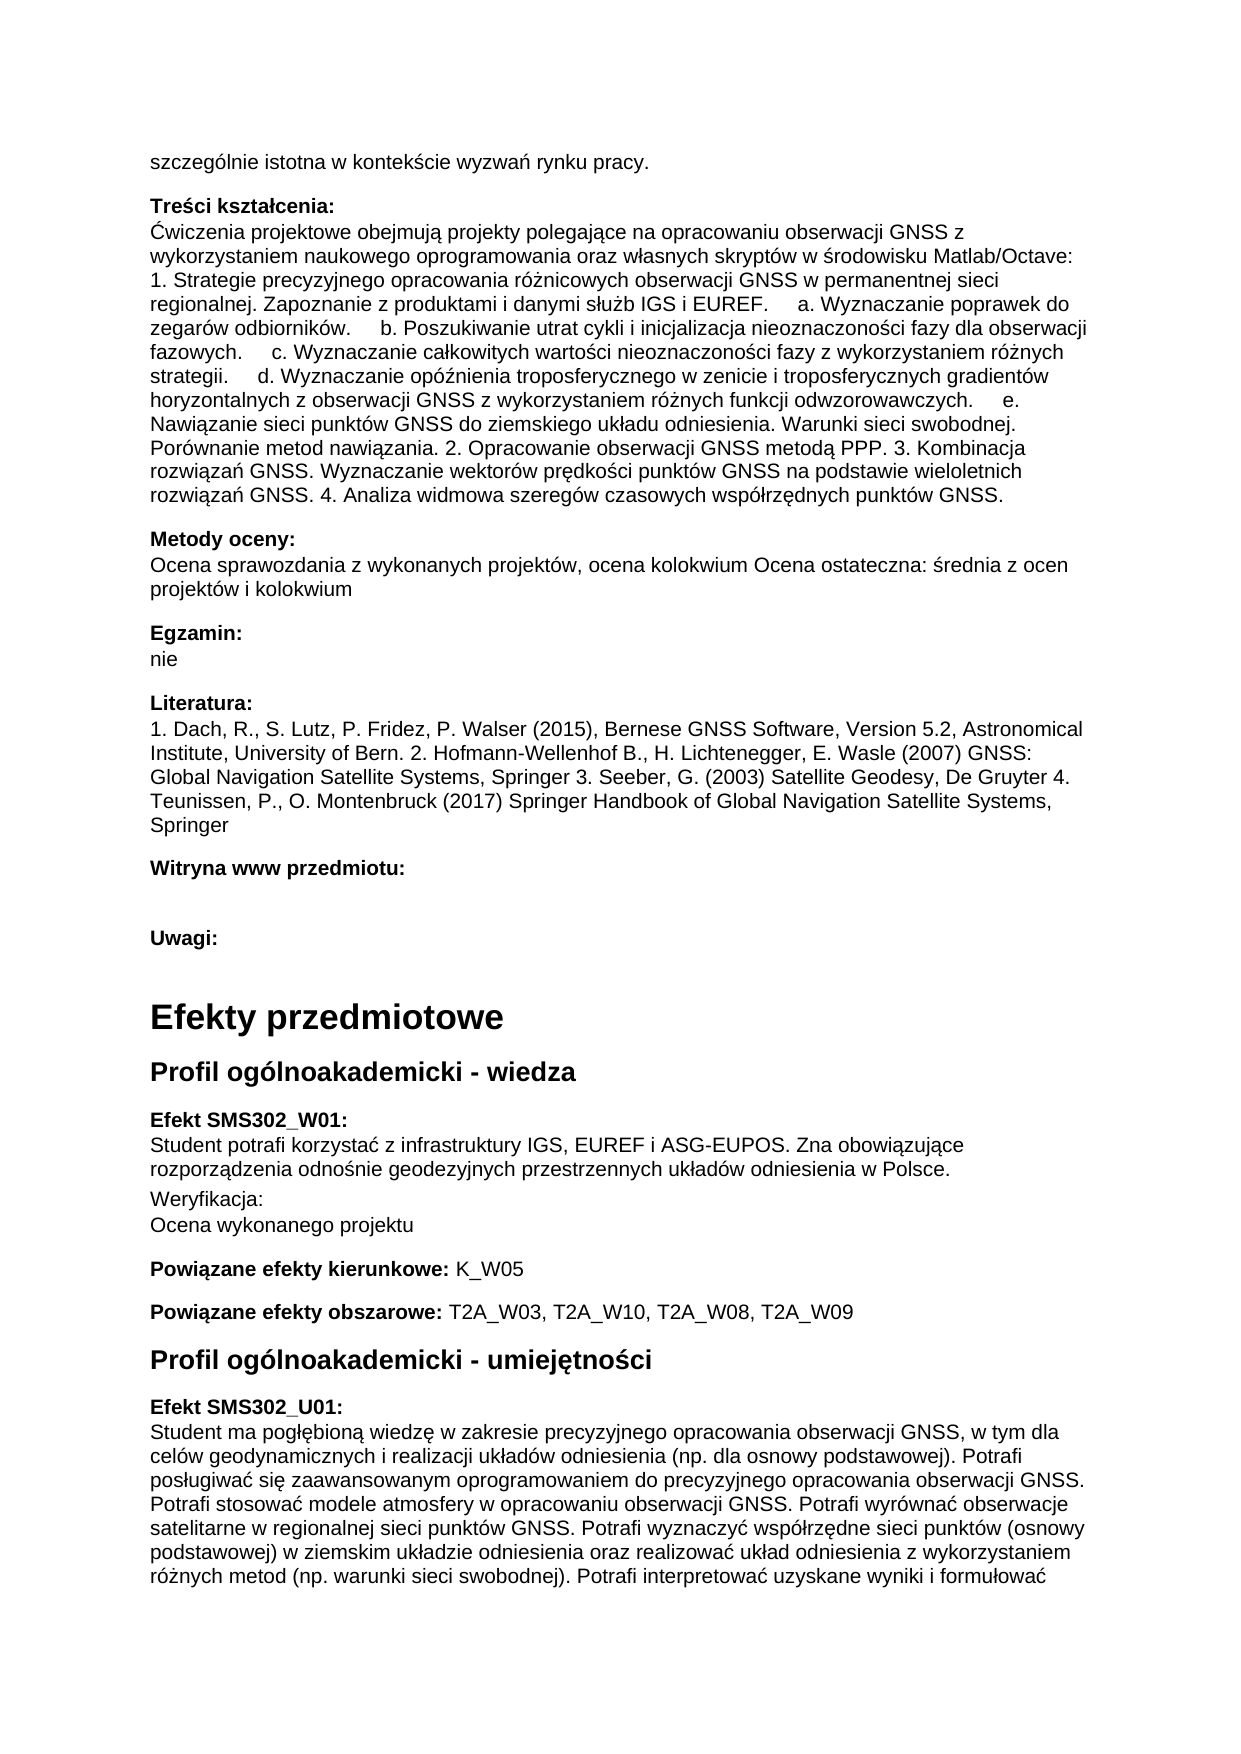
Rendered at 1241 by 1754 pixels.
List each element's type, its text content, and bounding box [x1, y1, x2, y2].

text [150, 150, 1090, 174]
text Witryna www przedmiotu: [150, 856, 1090, 880]
text Student potrafi korzystać z infrastruktury IGS, EUREF i ASG-EUPOS. Zna obowiązujące rozporządzenia odnośnie geodezyjnych przestrzennych układów odniesienia w Polsce. [150, 1132, 1090, 1180]
text Powiązane efekty obszarowe: T2A_W03, T2A_W10, T2A_W08, T2A_W09 [150, 1300, 1090, 1324]
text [150, 1420, 1090, 1588]
subtitle Profil ogólnoakademicki - wiedza [150, 1056, 1090, 1088]
text Ćwiczenia projektowe obejmują projekty polegające na opracowaniu obserwacji GNSS z wykorzystaniem naukowego oprogramowania oraz własnych skryptów w środowisku Matlab/Octave: 1. Strategie precyzyjnego opracowania różnicowych obserwacji GNSS w permanentnej sieci regionalnej. Zapoznanie z produktami i danymi służb IGS i EUREF. a. Wyznaczanie poprawek do zegarów odbiorników. b. Poszukiwanie utrat cykli i inicjalizacja nieoznaczoności fazy dla obserwacji fazowych. c. Wyznaczanie całkowitych wartości nieoznaczoności fazy z wykorzystaniem różnych strategii. d. Wyznaczanie opóźnienia troposferycznego w zenicie i troposferycznych gradientów horyzontalnych z obserwacji GNSS z wykorzystaniem różnych funkcji odwzorowawczych. e. Nawiązanie sieci punktów GNSS do ziemskiego układu odniesienia. Warunki sieci swobodnej. Porównanie metod nawiązania. 2. Opracowanie obserwacji GNSS metodą PPP. 3. Kombinacja rozwiązań GNSS. Wyznaczanie wektorów prędkości punktów GNSS na podstawie wieloletnich rozwiązań GNSS. 4. Analiza widmowa szeregów czasowych współrzędnych punktów GNSS. [150, 220, 1090, 507]
text Egzamin: [150, 621, 1090, 645]
text Efekt SMS302_W01: [150, 1107, 1090, 1131]
text Literatura: [150, 691, 1090, 714]
text Treści kształcenia: [150, 194, 1090, 218]
text Powiązane efekty kierunkowe: K_W05 [150, 1256, 1090, 1280]
text 1. Dach, R., S. Lutz, P. Fridez, P. Walser (2015), Bernese GNSS Software, Version 5.2, Astronomical Institute, University of Bern. 2. Hofmann-Wellenhof B., H. Lichtenegger, E. Wasle (2007) GNSS: Global Navigation Satellite Systems, Springer 3. Seeber, G. (2003) Satellite Geodesy, De Gruyter 4. Teunissen, P., O. Montenbruck (2017) Springer Handbook of Global Navigation Satellite Systems, Springer [150, 717, 1090, 836]
subtitle Profil ogólnoakademicki - umiejętności [150, 1344, 1090, 1375]
text Efekt SMS302_U01: [150, 1395, 1090, 1419]
text Uwagi: [150, 926, 1090, 950]
text Metody oceny: [150, 527, 1090, 551]
text nie [150, 647, 1090, 671]
subtitle Efekty przedmiotowe [150, 996, 1090, 1037]
text Weryfikacja: [150, 1187, 1090, 1211]
text Ocena wykonanego projektu [150, 1213, 1090, 1237]
text Ocena sprawozdania z wykonanych projektów, ocena kolokwium Ocena ostateczna: średnia z ocen projektów i kolokwium [150, 553, 1090, 601]
